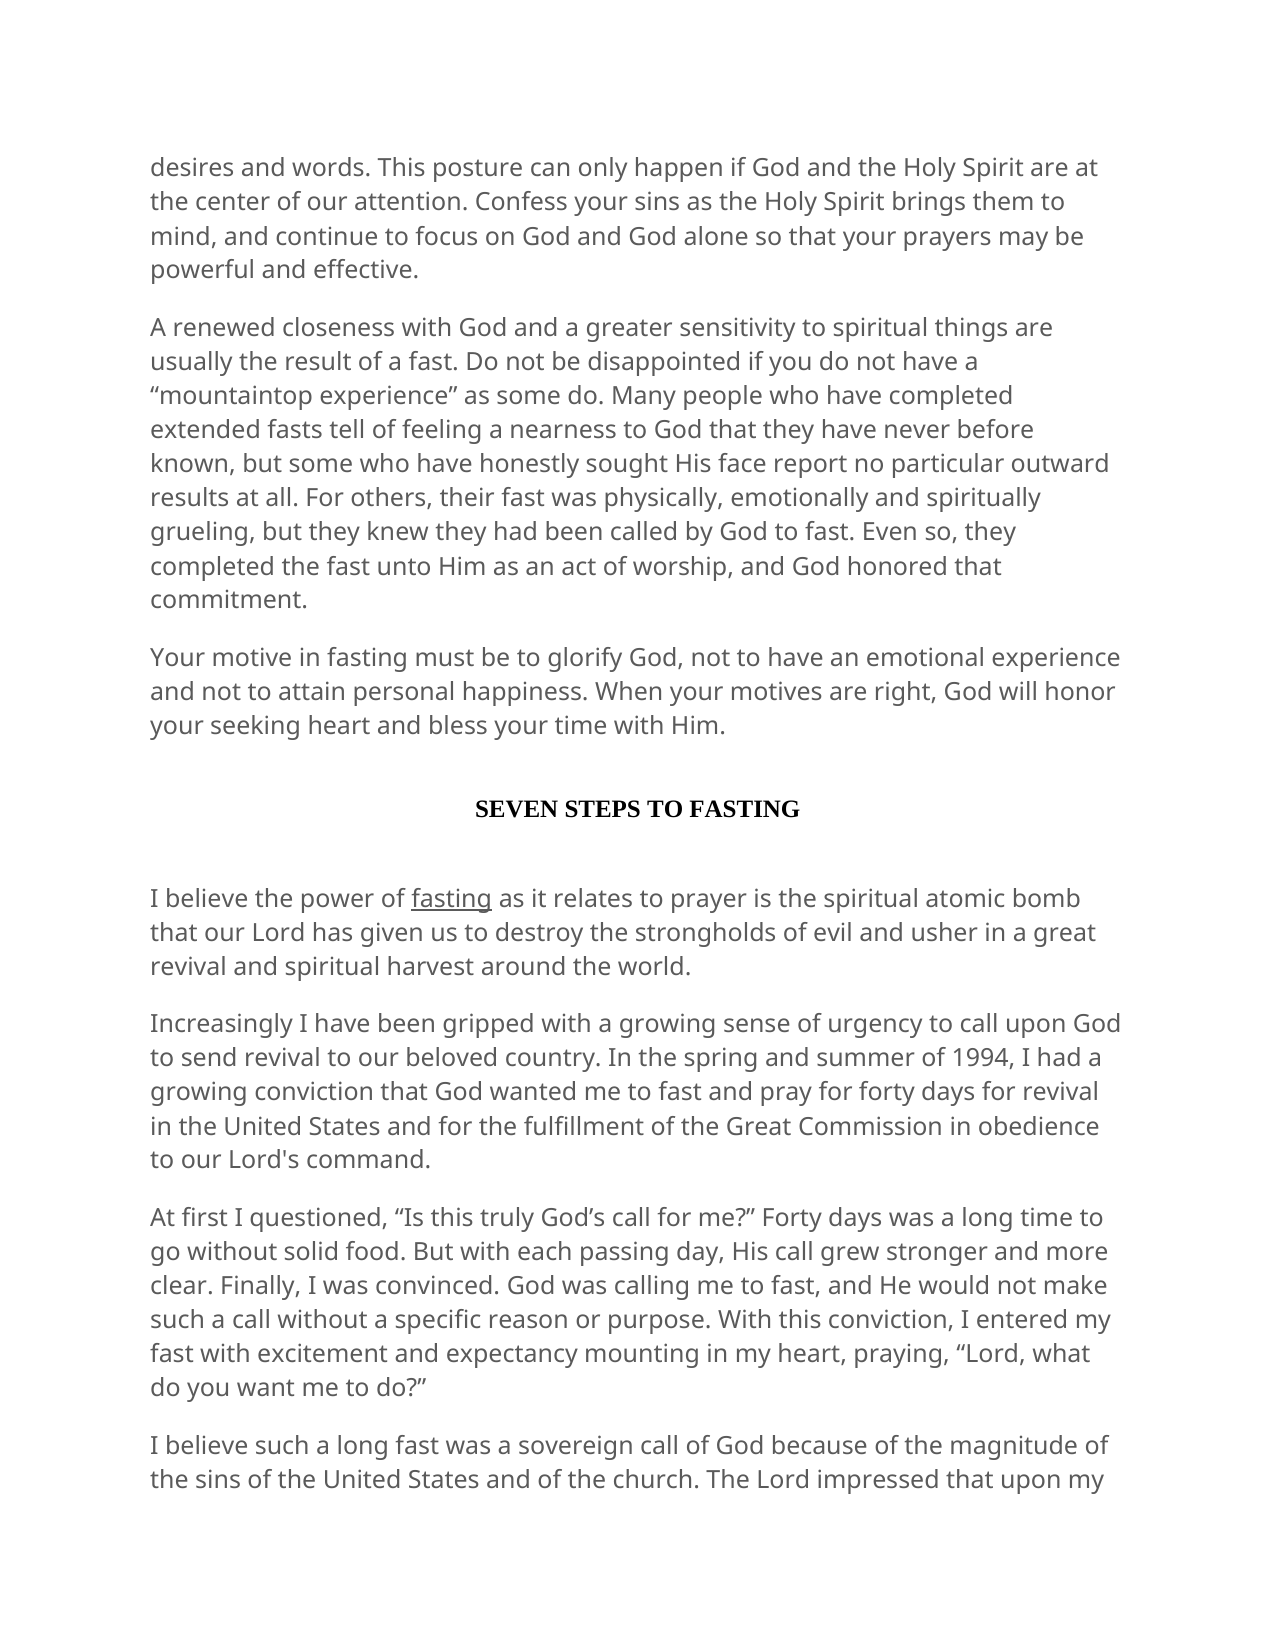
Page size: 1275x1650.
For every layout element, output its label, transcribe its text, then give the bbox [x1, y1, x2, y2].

text SEVEN STEPS TO FASTING [150, 794, 1125, 823]
text I believe the power of fasting as it relates to prayer is the spiritual atomic bomb that our Lord has given us to destroy the strongholds of evil and usher in a great revival and spiritual harvest around the world. [150, 880, 1125, 982]
text Increasingly I have been gripped with a growing sense of urgency to call upon God to send revival to our beloved country. In the spring and summer of 1994, I had a growing conviction that God wanted me to fast and pray for forty days for revival in the United States and for the fulfillment of the Great Commission in obedience to our Lord's command. [150, 1006, 1125, 1176]
text At first I questioned, “Is this truly God’s call for me?” Forty days was a long time to go without solid food. But with each passing day, His call grew stronger and more clear. Finally, I was convinced. God was calling me to fast, and He would not make such a call without a specific reason or purpose. With this conviction, I entered my fast with excitement and expectancy mounting in my heart, praying, “Lord, what do you want me to do?” [150, 1200, 1125, 1404]
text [150, 150, 1125, 286]
text Your motive in fasting must be to glorify God, not to have an emotional experience and not to attain personal happiness. When your motives are right, God will honor your seeking heart and bless your time with Him. [150, 640, 1125, 742]
text A renewed closeness with God and a greater sensitivity to spiritual things are usually the result of a fast. Do not be disappointed if you do not have a “mountaintop experience” as some do. Many people who have completed extended fasts tell of feeling a nearness to God that they have never before known, but some who have honestly sought His face report no particular outward results at all. For others, their fast was physically, emotionally and spiritually grueling, but they knew they had been called by God to fast. Even so, they completed the fast unto Him as an act of worship, and God honored that commitment. [150, 310, 1125, 616]
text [150, 1427, 1125, 1496]
